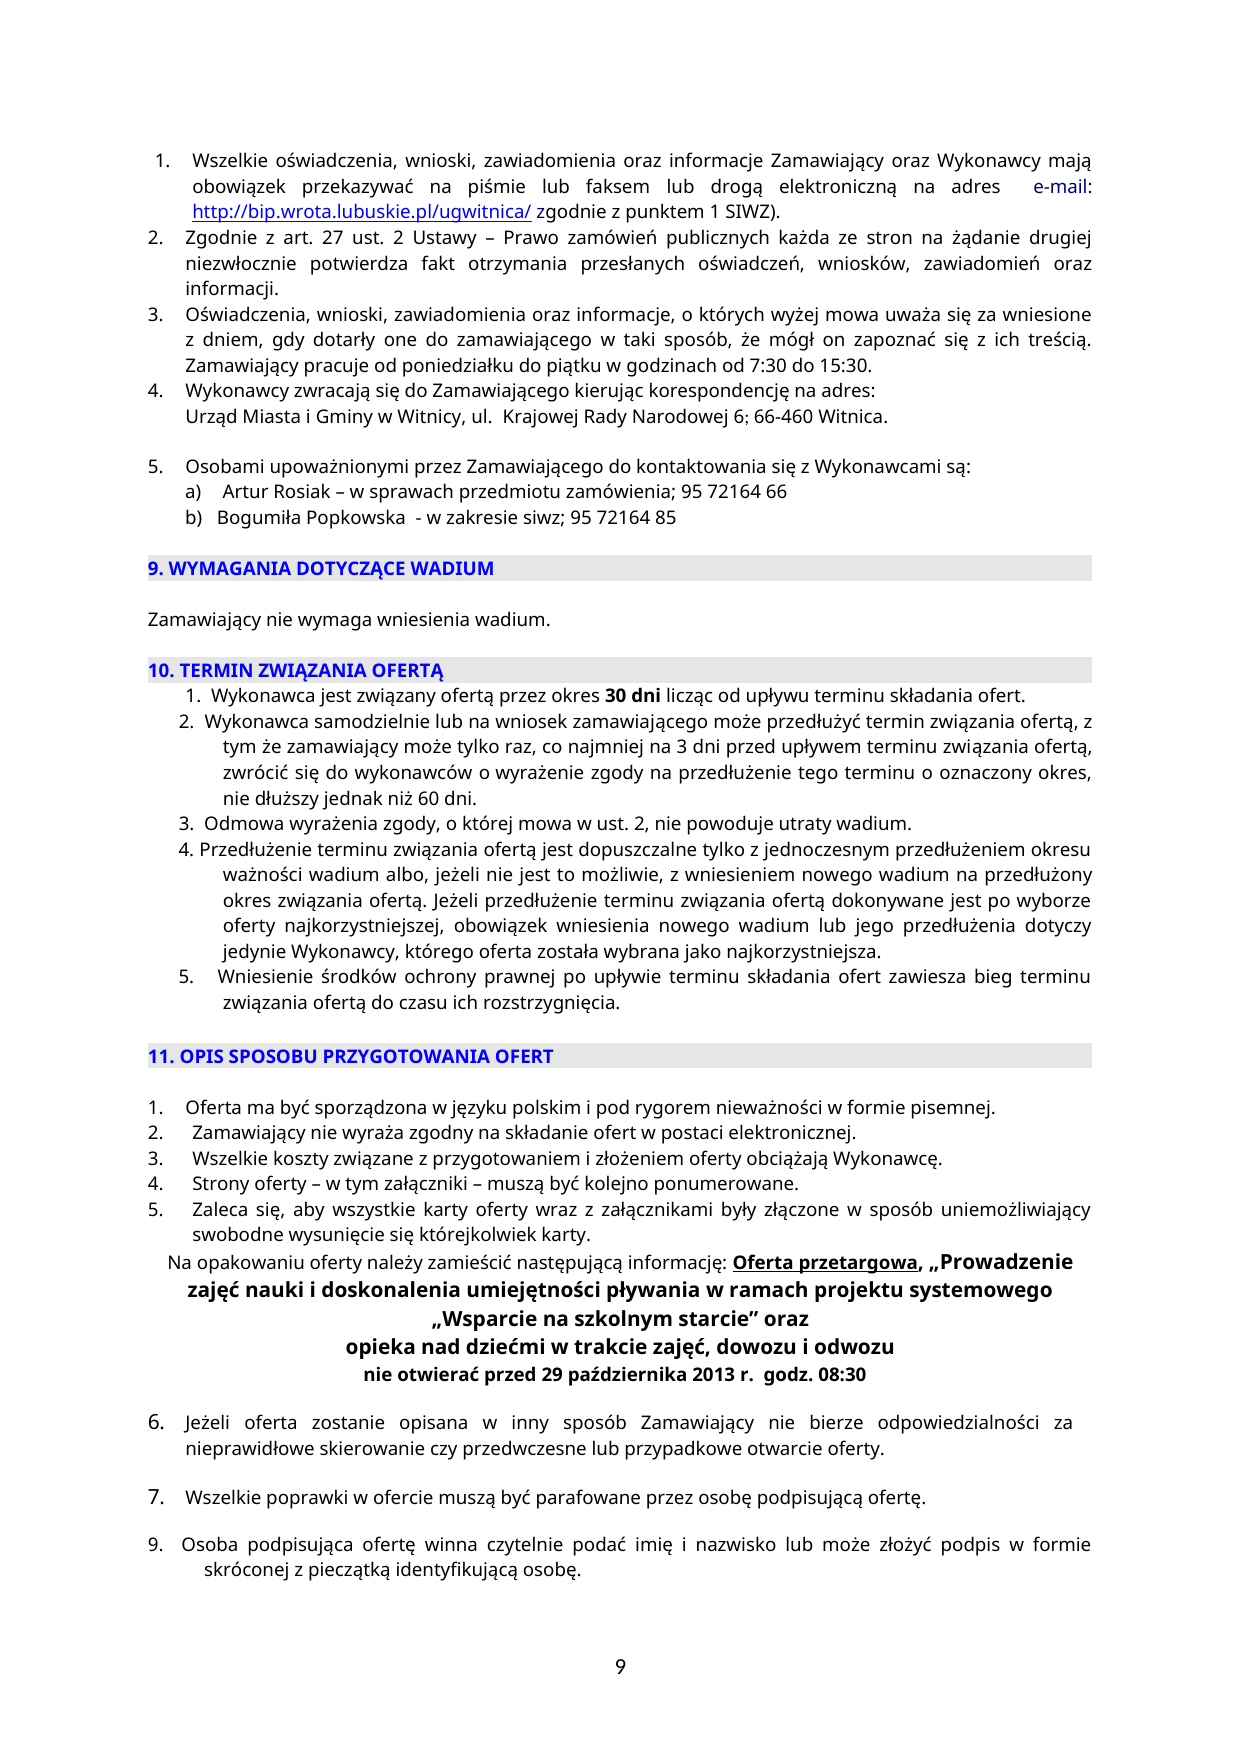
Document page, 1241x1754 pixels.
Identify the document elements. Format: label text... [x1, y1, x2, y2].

text 11. OPIS SPOSOBU PRZYGOTOWANIA OFERT [148, 1043, 1092, 1068]
list Zaleca się, aby wszystkie karty oferty wraz z załącznikami były złączone w sposób uniemożliwiający swobodne wysunięcie się którejkolwiek karty. [148, 1196, 1092, 1247]
list Jeżeli oferta zostanie opisana w inny sposób Zamawiający nie bierze odpowiedzialności za nieprawidłowe skierowanie czy przedwczesne lub przypadkowe otwarcie oferty. [148, 1407, 1074, 1461]
text Na opakowaniu oferty należy zamieścić następującą informację: Oferta przetargowa, „Prowadzenie zajęć nauki i doskonalenia umiejętności pływania w ramach projektu systemowego „Wsparcie na szkolnym starcie” oraz [148, 1247, 1092, 1332]
list Oświadczenia, wnioski, zawiadomienia oraz informacje, o których wyżej mowa uważa się za wniesione z dniem, gdy dotarły one do zamawiającego w taki sposób, że mógł on zapoznać się z ich treścią. Zamawiający pracuje od poniedziałku do piątku w godzinach od 7:30 do 15:30. [148, 301, 1092, 377]
text 3. Odmowa wyrażenia zgody, o której mowa w ust. 2, nie powoduje utraty wadium. [178, 810, 1092, 836]
list Osobami upoważnionymi przez Zamawiającego do kontaktowania się z Wykonawcami są: [148, 453, 1092, 478]
list Zamawiający nie wyraża zgodny na składanie ofert w postaci elektronicznej. [148, 1119, 1092, 1145]
list Wykonawcy zwracają się do Zamawiającego kierując korespondencję na adres: [148, 377, 1092, 403]
text Urząd Miasta i Gminy w Witnicy, ul. Krajowej Rady Narodowej 6; 66-460 Witnica. [185, 403, 1092, 428]
text 4. Przedłużenie terminu związania ofertą jest dopuszczalne tylko z jednoczesnym przedłużeniem okresu ważności wadium albo, jeżeli nie jest to możliwie, z wniesieniem nowego wadium na przedłużony okres związania ofertą. Jeżeli przedłużenie terminu związania ofertą dokonywane jest po wyborze oferty najkorzystniejszej, obowiązek wniesienia nowego wadium lub jego przedłużenia dotyczy jedynie Wykonawcy, którego oferta została wybrana jako najkorzystniejsza. [178, 836, 1092, 963]
text 9. WYMAGANIA DOTYCZĄCE WADIUM [148, 555, 1092, 581]
text 5. Wniesienie środków ochrony prawnej po upływie terminu składania ofert zawiesza bieg terminu związania ofertą do czasu ich rozstrzygnięcia. [178, 963, 1092, 1014]
list Zgodnie z art. 27 ust. 2 Ustawy – Prawo zamówień publicznych każda ze stron na żądanie drugiej niezwłocznie potwierdza fakt otrzymania przesłanych oświadczeń, wniosków, zawiadomień oraz informacji. [148, 224, 1092, 301]
list Oferta ma być sporządzona w języku polskim i pod rygorem nieważności w formie pisemnej. [148, 1094, 1092, 1119]
text 2. Wykonawca samodzielnie lub na wniosek zamawiającego może przedłużyć termin związania ofertą, z tym że zamawiający może tylko raz, co najmniej na 3 dni przed upływem terminu związania ofertą, zwrócić się do wykonawców o wyrażenie zgody na przedłużenie tego terminu o oznaczony okres, nie dłuższy jednak niż 60 dni. [178, 708, 1092, 810]
list Wszelkie poprawki w ofercie muszą być parafowane przez osobę podpisującą ofertę. [148, 1482, 1074, 1510]
list Wszelkie oświadczenia, wnioski, zawiadomienia oraz informacje Zamawiający oraz Wykonawcy mają obowiązek przekazywać na piśmie lub faksem lub drogą elektroniczną na adres e-mail: http://bip.wrota.lubuskie.pl/ugwitnica/ zgodnie z punktem 1 SIWZ). [154, 148, 1092, 224]
text 9. Osoba podpisująca ofertę winna czytelnie podać imię i nazwisko lub może złożyć podpis w formie skróconej z pieczątką identyfikującą osobę. [148, 1531, 1092, 1582]
list Wszelkie koszty związane z przygotowaniem i złożeniem oferty obciążają Wykonawcę. [148, 1145, 1092, 1171]
text opieka nad dziećmi w trakcie zajęć, dowozu i odwozu [148, 1332, 1092, 1361]
text 10. TERMIN ZWIĄZANIA OFERTĄ [148, 657, 1092, 683]
list Strony oferty – w tym załączniki – muszą być kolejno ponumerowane. [148, 1171, 1092, 1196]
list Zamawiający nie wymaga wniesienia wadium. [148, 606, 1092, 632]
text 1. Wykonawca jest związany ofertą przez okres 30 dni licząc od upływu terminu składania ofert. [185, 683, 1092, 708]
text nie otwierać przed 29 października 2013 r. godz. 08:30 [155, 1361, 1074, 1386]
list Artur Rosiak – w sprawach przedmiotu zamówienia; 95 72164 66 [185, 478, 1092, 504]
text b) Bogumiła Popkowska - w zakresie siwz; 95 72164 85 [185, 504, 1092, 529]
